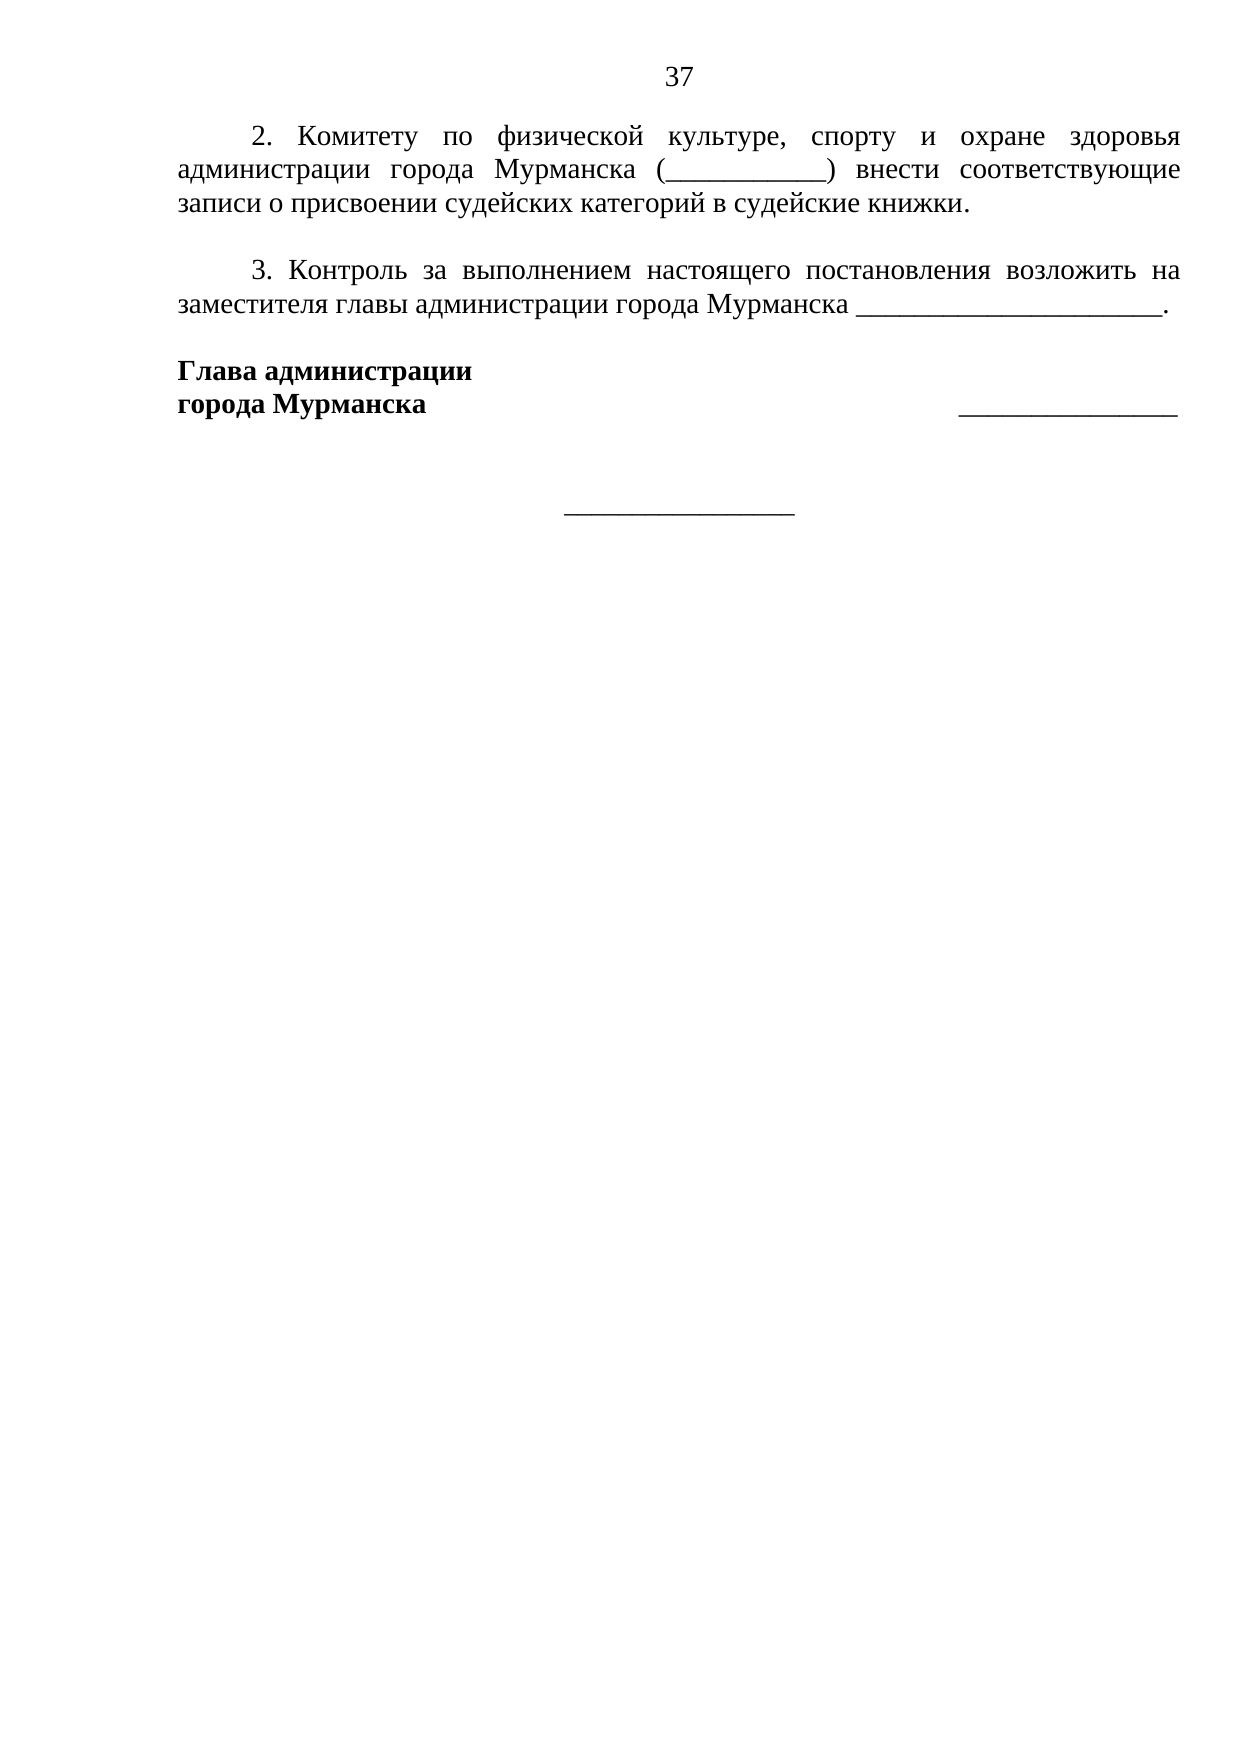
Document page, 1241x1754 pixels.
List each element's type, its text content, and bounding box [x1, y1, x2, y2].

text Глава администрации [177, 353, 1181, 386]
text города Мурманска _______________ [177, 386, 1181, 420]
text 2. Комитету по физической культуре, спорту и охране здоровья администрации города Мурманска (___________) внести соответствующие записи о присвоении судейских категорий в судейские книжки. [177, 118, 1181, 219]
text 3. Контроль за выполнением настоящего постановления возложить на заместителя главы администрации города Мурманска _____________________. [177, 252, 1181, 319]
text _________________ [177, 487, 1181, 518]
